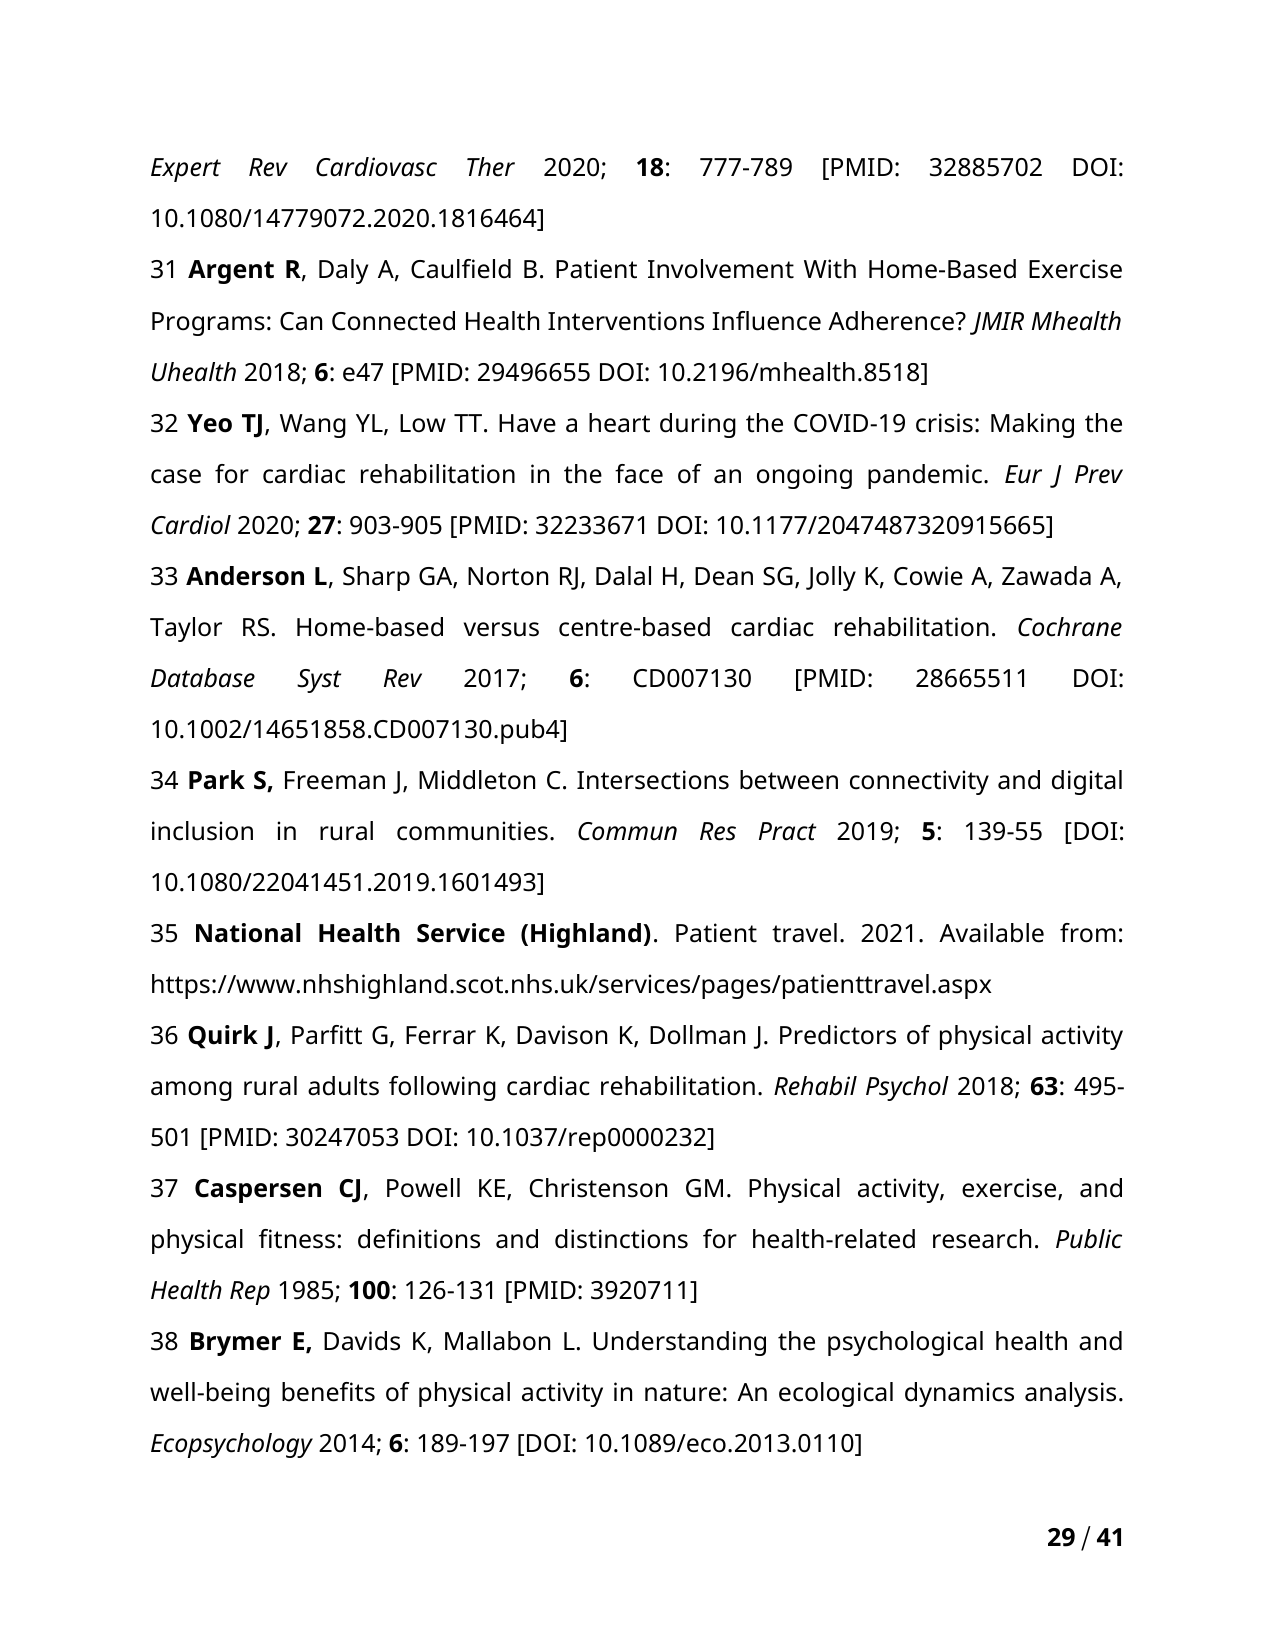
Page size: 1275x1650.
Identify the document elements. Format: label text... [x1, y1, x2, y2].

text 38 Brymer E, Davids K, Mallabon L. Understanding the psychological health and well-being benefits of physical activity in nature: An ecological dynamics analysis. Ecopsychology 2014; 6: 189-197 [DOI: 10.1089/eco.2013.0110] [150, 1324, 1125, 1460]
text 36 Quirk J, Parfitt G, Ferrar K, Davison K, Dollman J. Predictors of physical activity among rural adults following cardiac rehabilitation. Rehabil Psychol 2018; 63: 495-501 [PMID: 30247053 DOI: 10.1037/rep0000232] [150, 1018, 1125, 1154]
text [150, 150, 1125, 235]
text 32 Yeo TJ, Wang YL, Low TT. Have a heart during the COVID-19 crisis: Making the case for cardiac rehabilitation in the face of an ongoing pandemic. Eur J Prev Cardiol 2020; 27: 903-905 [PMID: 32233671 DOI: 10.1177/2047487320915665] [150, 405, 1125, 541]
text 37 Caspersen CJ, Powell KE, Christenson GM. Physical activity, exercise, and physical fitness: definitions and distinctions for health-related research. Public Health Rep 1985; 100: 126-131 [PMID: 3920711] [150, 1171, 1125, 1307]
text 33 Anderson L, Sharp GA, Norton RJ, Dalal H, Dean SG, Jolly K, Cowie A, Zawada A, Taylor RS. Home-based versus centre-based cardiac rehabilitation. Cochrane Database Syst Rev 2017; 6: CD007130 [PMID: 28665511 DOI: 10.1002/14651858.CD007130.pub4] [150, 558, 1125, 746]
text 31 Argent R, Daly A, Caulfield B. Patient Involvement With Home-Based Exercise Programs: Can Connected Health Interventions Influence Adherence? JMIR Mhealth Uhealth 2018; 6: e47 [PMID: 29496655 DOI: 10.2196/mhealth.8518] [150, 252, 1125, 388]
text 35 National Health Service (Highland). Patient travel. 2021. Available from: https://www.nhshighland.scot.nhs.uk/services/pages/patienttravel.aspx [150, 916, 1125, 1001]
text 34 Park S, Freeman J, Middleton C. Intersections between connectivity and digital inclusion in rural communities. Commun Res Pract 2019; 5: 139-55 [DOI: 10.1080/22041451.2019.1601493] [150, 762, 1125, 899]
